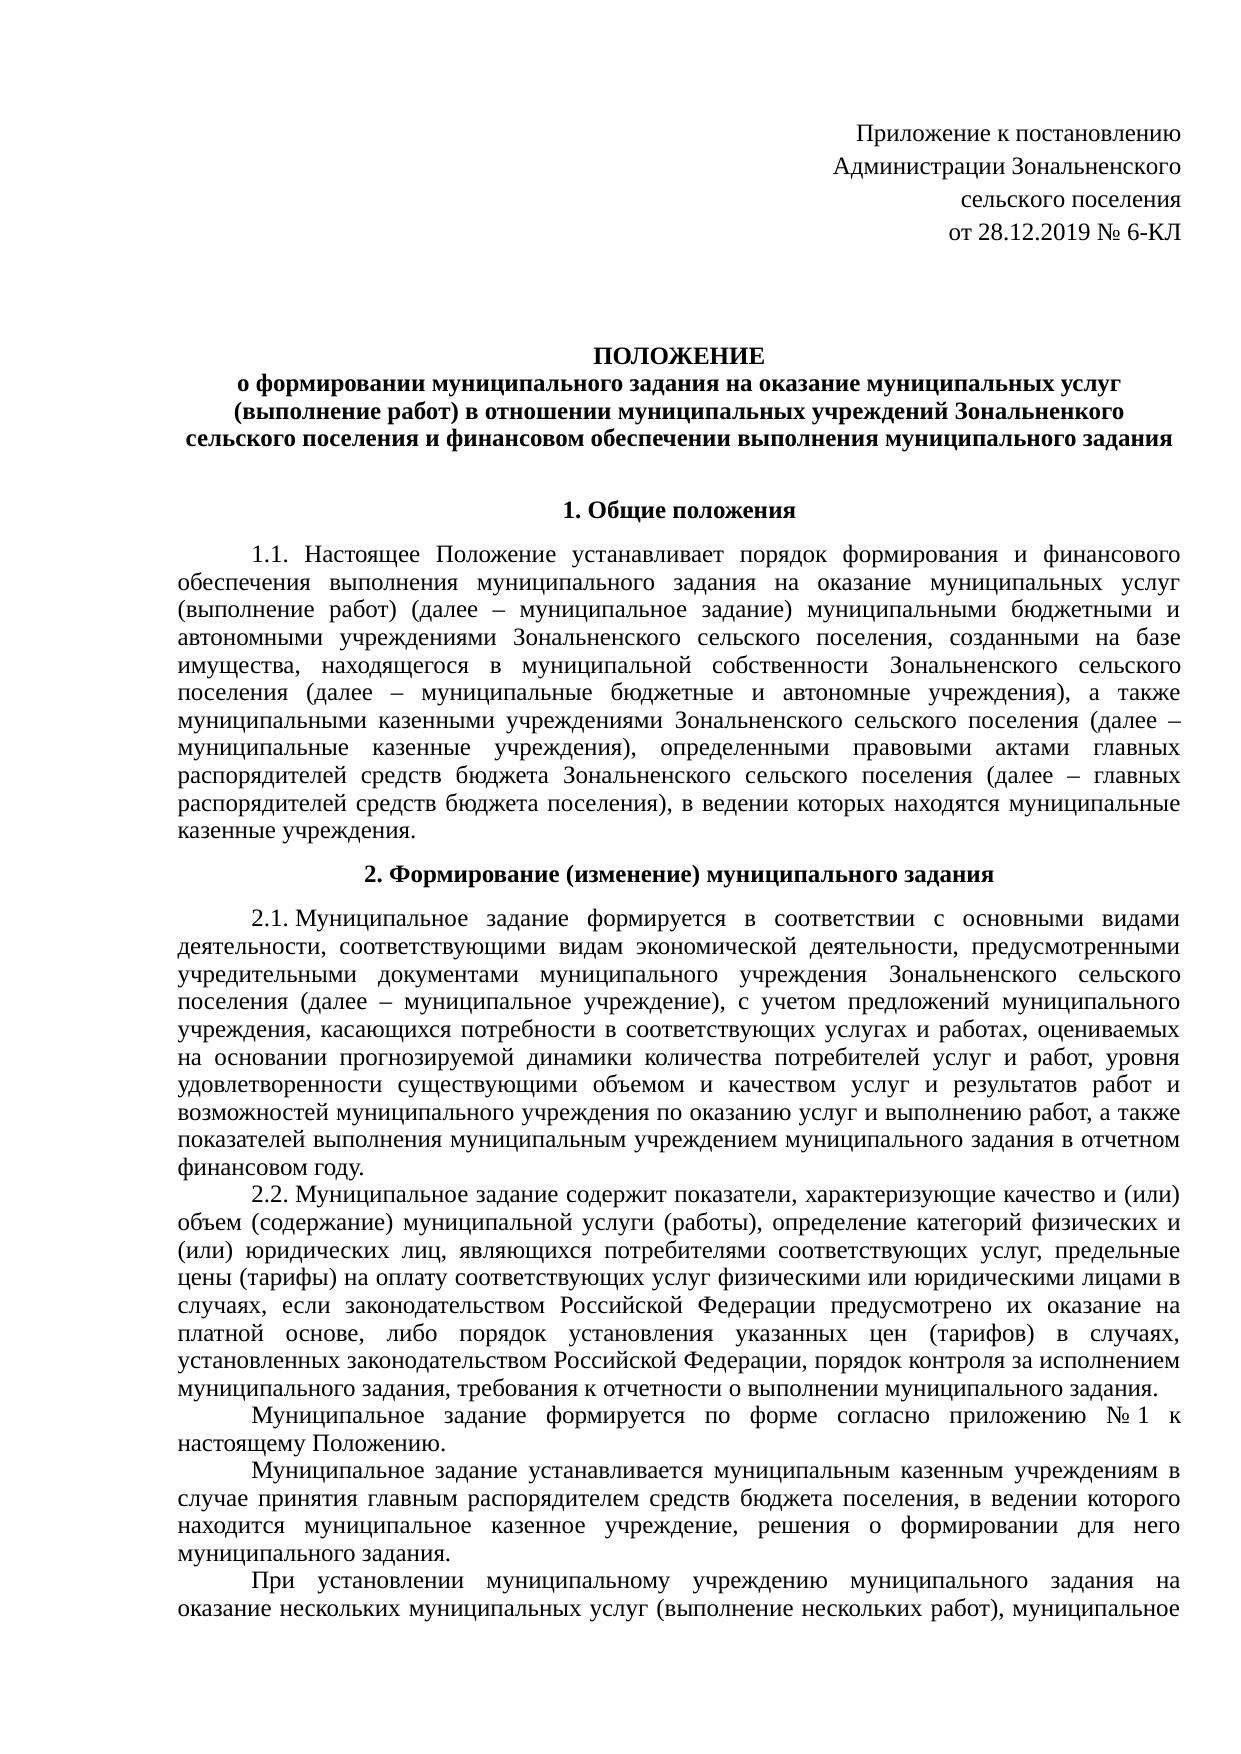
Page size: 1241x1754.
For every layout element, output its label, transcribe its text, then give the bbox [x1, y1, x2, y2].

text Приложение к постановлению [177, 118, 1181, 147]
text (выполнение работ) в отношении муниципальных учреждений Зональненкого сельского поселения и финансовом обеспечении выполнения муниципального задания [177, 397, 1181, 452]
text от 28.12.2019 № 6-КЛ [723, 217, 1181, 246]
text 2.2. Муниципальное задание содержит показатели, характеризующие качество и (или) объем (содержание) муниципальной услуги (работы), определение категорий физических и (или) юридических лиц, являющихся потребителями соответствующих услуг, предельные цены (тарифы) на оплату соответствующих услуг физическими или юридическими лицами в случаях, если законодательством Российской Федерации предусмотрено их оказание на платной основе, либо порядок установления указанных цен (тарифов) в случаях, установленных законодательством Российской Федерации, порядок контроля за исполнением муниципального задания, требования к отчетности о выполнении муниципального задания. [177, 1181, 1181, 1402]
text Муниципальное задание устанавливается муниципальным казенным учреждениям в случае принятия главным распорядителем средств бюджета поселения, в ведении которого находится муниципальное казенное учреждение, решения о формировании для него муниципального задания. [177, 1457, 1181, 1567]
text 2. Формирование (изменение) муниципального задания [177, 861, 1181, 888]
text 1. Общие положения [177, 496, 1181, 524]
text 2.1. Муниципальное задание формируется в соответствии с основными видами деятельности, соответствующими видам экономической деятельности, предусмотренными учредительными документами муниципального учреждения Зональненского сельского поселения (далее – муниципальное учреждение), с учетом предложений муниципального учреждения, касающихся потребности в соответствующих услугах и работах, оцениваемых на основании прогнозируемой динамики количества потребителей услуг и работ, уровня удовлетворенности существующими объемом и качеством услуг и результатов работ и возможностей муниципального учреждения по оказанию услуг и выполнению работ, а также показателей выполнения муниципальным учреждением муниципального задания в отчетном финансовом году. [177, 905, 1181, 1181]
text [177, 1567, 1181, 1622]
text Администрации Зональненского [177, 151, 1181, 180]
text Муниципальное задание формируется по форме согласно приложению № 1 к настоящему Положению. [177, 1402, 1181, 1457]
text ПОЛОЖЕНИЕ [177, 342, 1181, 369]
text сельского поселения [177, 184, 1181, 213]
text о формировании муниципального задания на оказание муниципальных услуг [177, 369, 1181, 397]
text 1.1. Настоящее Положение устанавливает порядок формирования и финансового обеспечения выполнения муниципального задания на оказание муниципальных услуг (выполнение работ) (далее – муниципальное задание) муниципальными бюджетными и автономными учреждениями Зональненского сельского поселения, созданными на базе имущества, находящегося в муниципальной собственности Зональненского сельского поселения (далее – муниципальные бюджетные и автономные учреждения), а также муниципальными казенными учреждениями Зональненского сельского поселения (далее – муниципальные казенные учреждения), определенными правовыми актами главных распорядителей средств бюджета Зональненского сельского поселения (далее – главных распорядителей средств бюджета поселения), в ведении которых находятся муниципальные казенные учреждения. [177, 541, 1181, 844]
